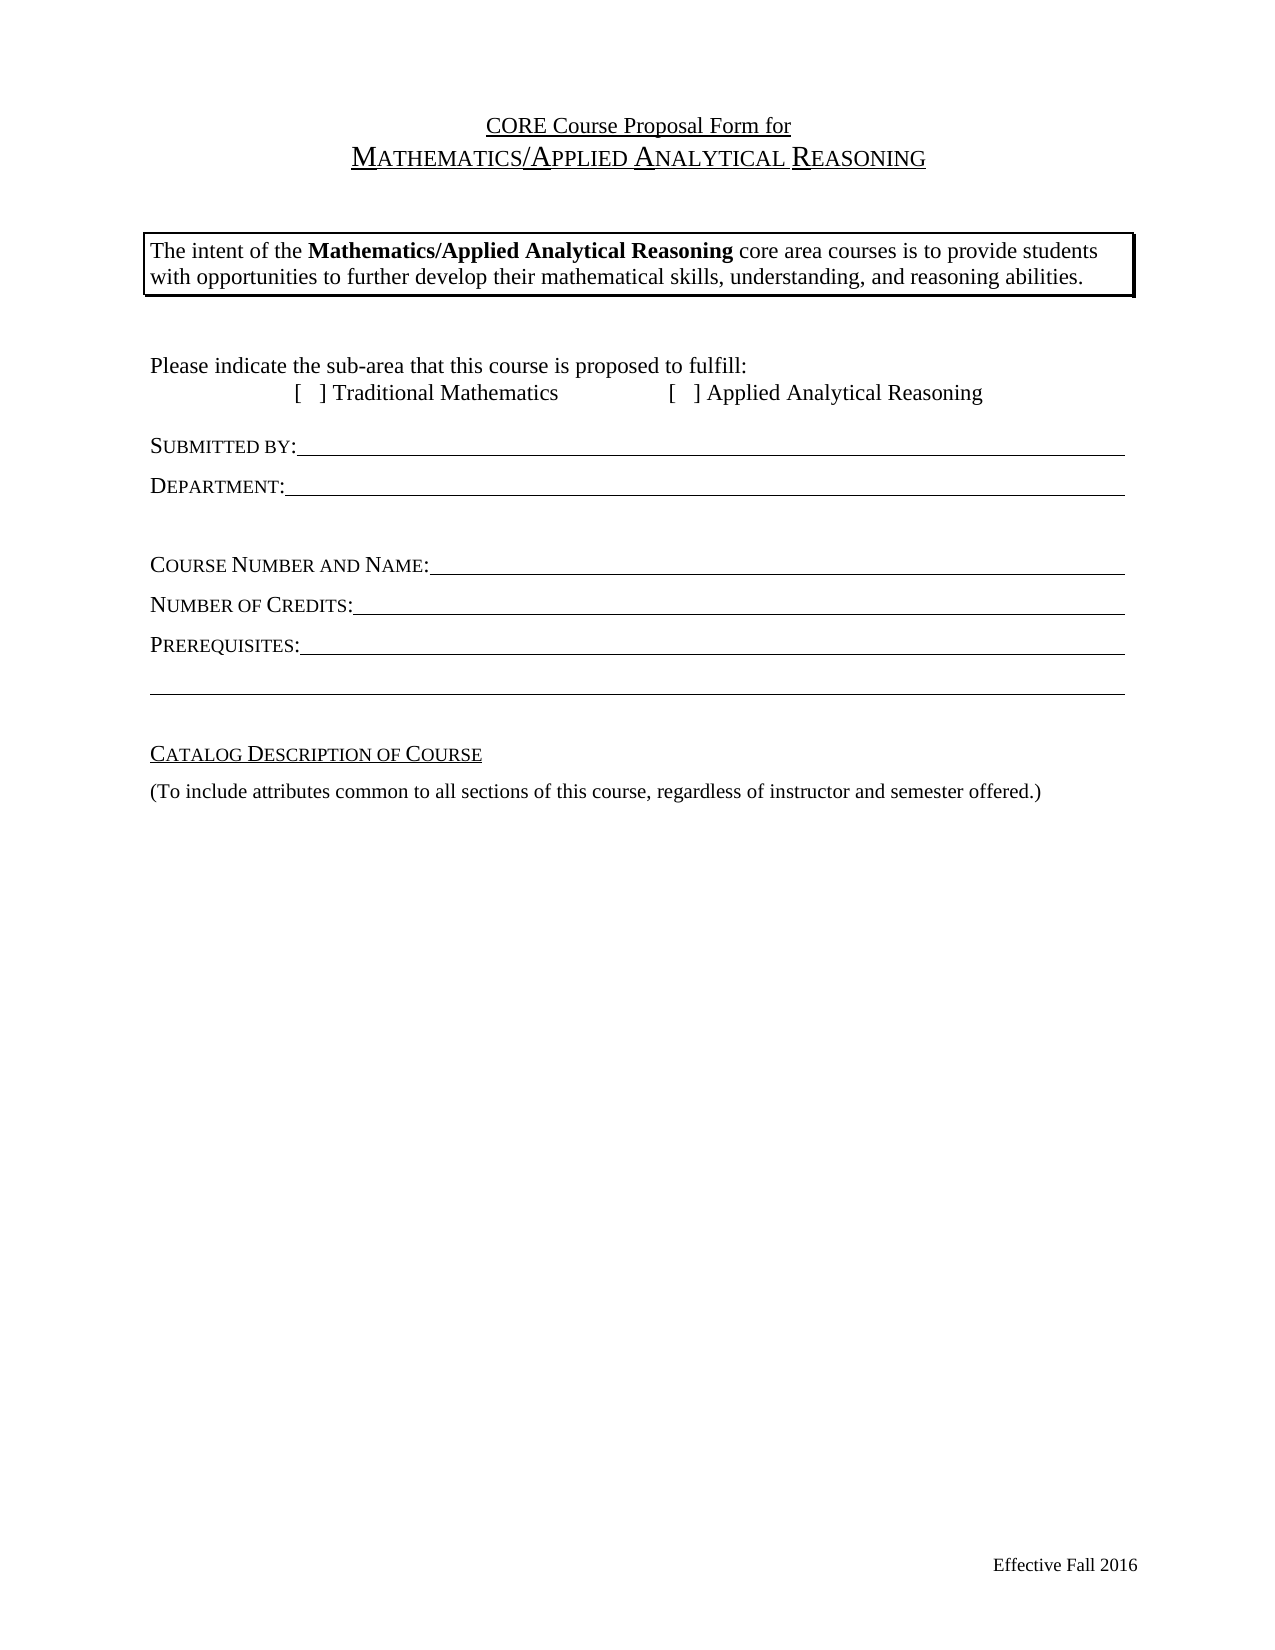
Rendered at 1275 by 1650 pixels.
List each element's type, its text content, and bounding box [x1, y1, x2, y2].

text CORE Course Proposal Form for [480, 112, 797, 139]
text The intent of the Mathematics/Applied Analytical Reasoning core area courses is to provide students with opportunities to further develop their mathematical skills, understanding, and reasoning abilities. [150, 237, 1104, 289]
text PREREQUISITES: [150, 631, 1139, 656]
text Please indicate the sub-area that this course is proposed to fulfill: [150, 353, 1139, 379]
text [ ] Traditional Mathematics [ ] Applied Analytical Reasoning [288, 379, 989, 405]
text MATHEMATICS/APPLIED ANALYTICAL REASONING [343, 139, 934, 172]
text CATALOG DESCRIPTION OF COURSE [150, 739, 1139, 766]
text SUBMITTED BY: DEPARTMENT: [150, 419, 1131, 498]
text (To include attributes common to all sections of this course, regardless of instructor and semester offered.) [150, 779, 1139, 803]
text COURSE NUMBER AND NAME: NUMBER OF CREDITS: [150, 551, 1131, 617]
